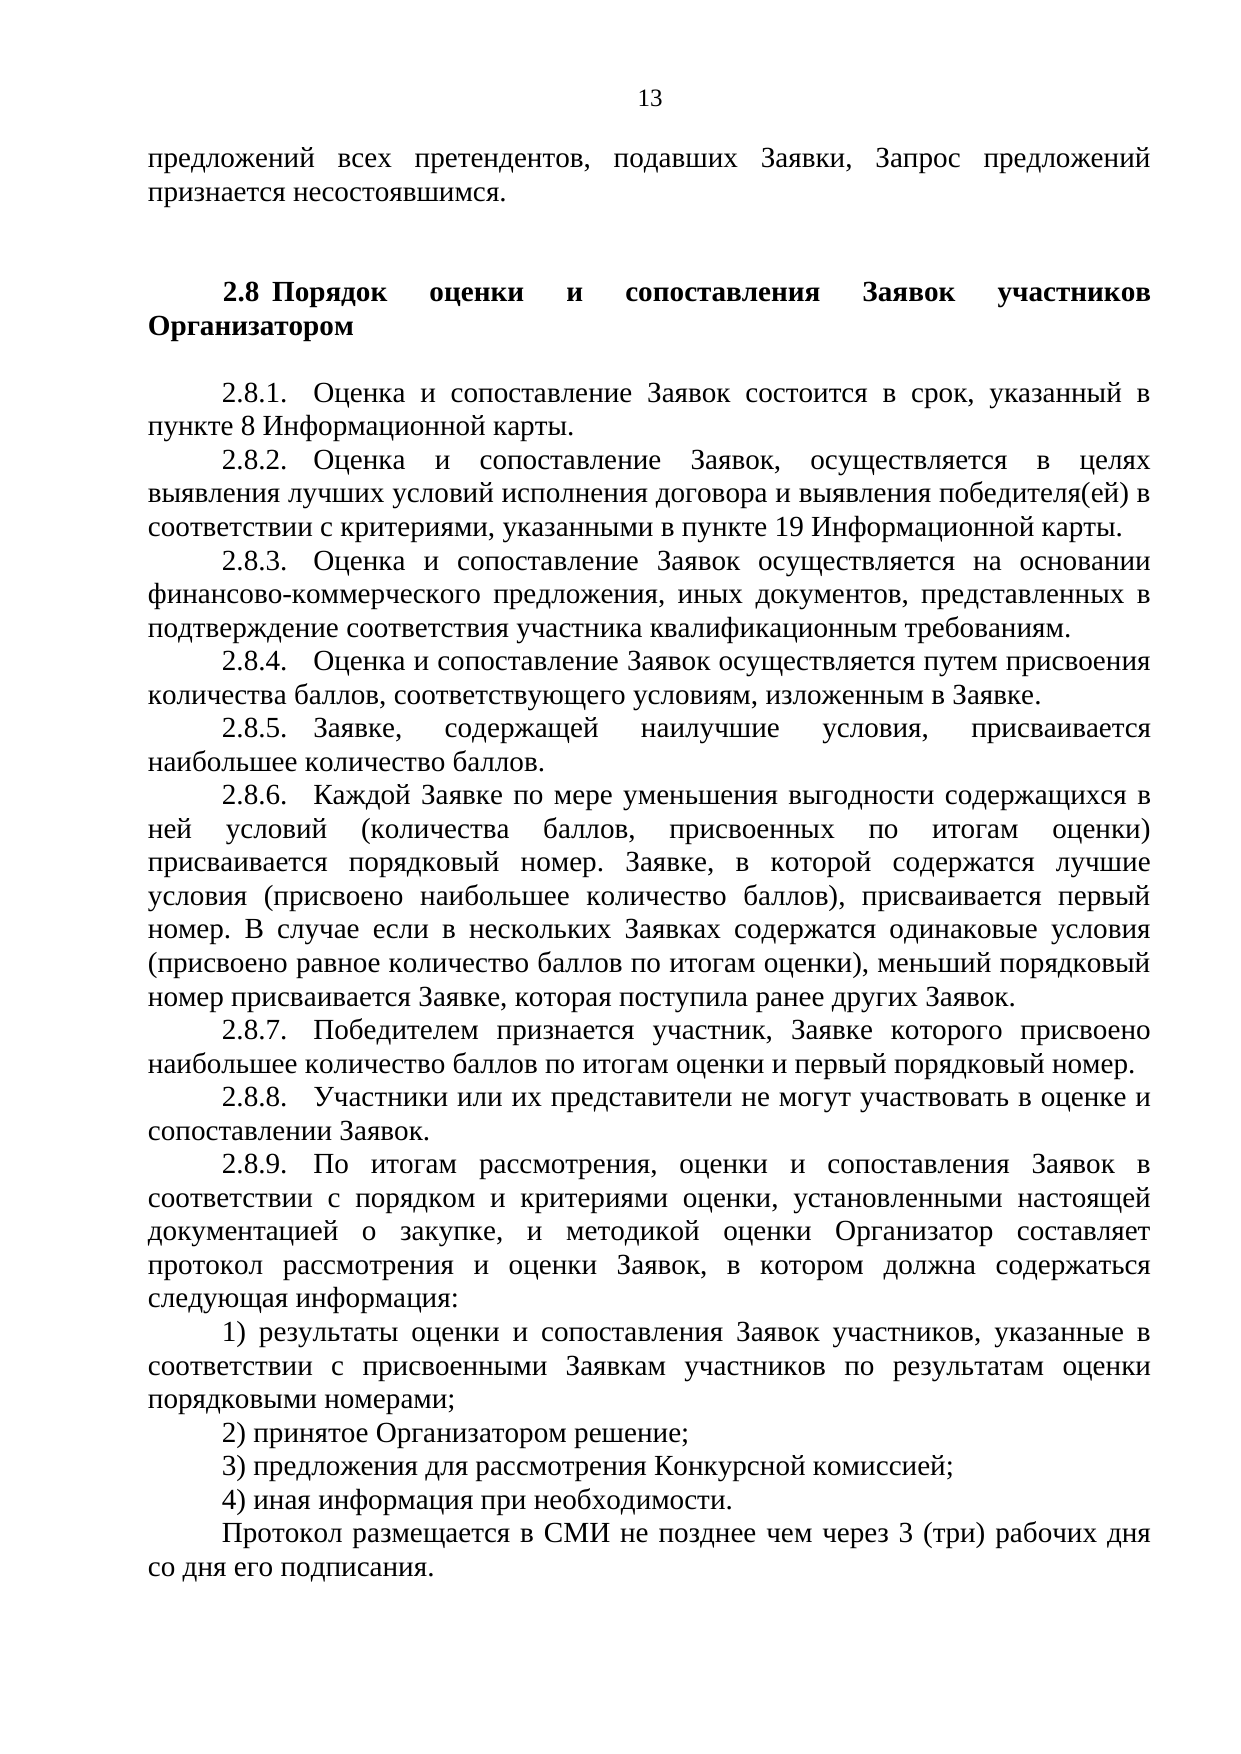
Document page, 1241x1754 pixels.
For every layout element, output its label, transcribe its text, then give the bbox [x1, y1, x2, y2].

text Протокол размещается в СМИ не позднее чем через 3 (три) рабочих дня со дня его подписания. [148, 1515, 1152, 1582]
list Заявке, содержащей наилучшие условия, присваивается наибольшее количество баллов. [148, 710, 1152, 777]
list По итогам рассмотрения, оценки и сопоставления Заявок в соответствии с порядком и критериями оценки, установленными настоящей документацией о закупке, и методикой оценки Организатор составляет протокол рассмотрения и оценки Заявок, в котором должна содержаться следующая информация: [148, 1146, 1152, 1314]
text 2) принятое Организатором решение; [148, 1415, 1152, 1448]
list Участники или их представители не могут участвовать в оценке и сопоставлении Заявок. [148, 1079, 1152, 1146]
text 4) иная информация при необходимости. [148, 1482, 1152, 1515]
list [148, 140, 1152, 207]
list Оценка и сопоставление Заявок осуществляется путем присвоения количества баллов, соответствующего условиям, изложенным в Заявке. [148, 643, 1152, 710]
text 1) результаты оценки и сопоставления Заявок участников, указанные в соответствии с присвоенными Заявкам участников по результатам оценки порядковыми номерами; [148, 1314, 1152, 1415]
subtitle Порядок оценки и сопоставления Заявок участников Организатором [148, 274, 1152, 341]
list Оценка и сопоставление Заявок, осуществляется в целях выявления лучших условий исполнения договора и выявления победителя(ей) в соответствии с критериями, указанными в пункте 19 Информационной карты. [148, 442, 1152, 543]
list Каждой Заявке по мере уменьшения выгодности содержащихся в ней условий (количества баллов, присвоенных по итогам оценки) присваивается порядковый номер. Заявке, в которой содержатся лучшие условия (присвоено наибольшее количество баллов), присваивается первый номер. В случае если в нескольких Заявках содержатся одинаковые условия (присвоено равное количество баллов по итогам оценки), меньший порядковый номер присваивается Заявке, которая поступила ранее других Заявок. [148, 777, 1152, 1012]
text 3) предложения для рассмотрения Конкурсной комиссией; [148, 1448, 1152, 1482]
list Победителем признается участник, Заявке которого присвоено наибольшее количество баллов по итогам оценки и первый порядковый номер. [148, 1012, 1152, 1079]
list Оценка и сопоставление Заявок осуществляется на основании финансово-коммерческого предложения, иных документов, представленных в подтверждение соответствия участника квалификационным требованиям. [148, 543, 1152, 643]
list Оценка и сопоставление Заявок состоится в срок, указанный в пункте 8 Информационной карты. [148, 375, 1152, 442]
